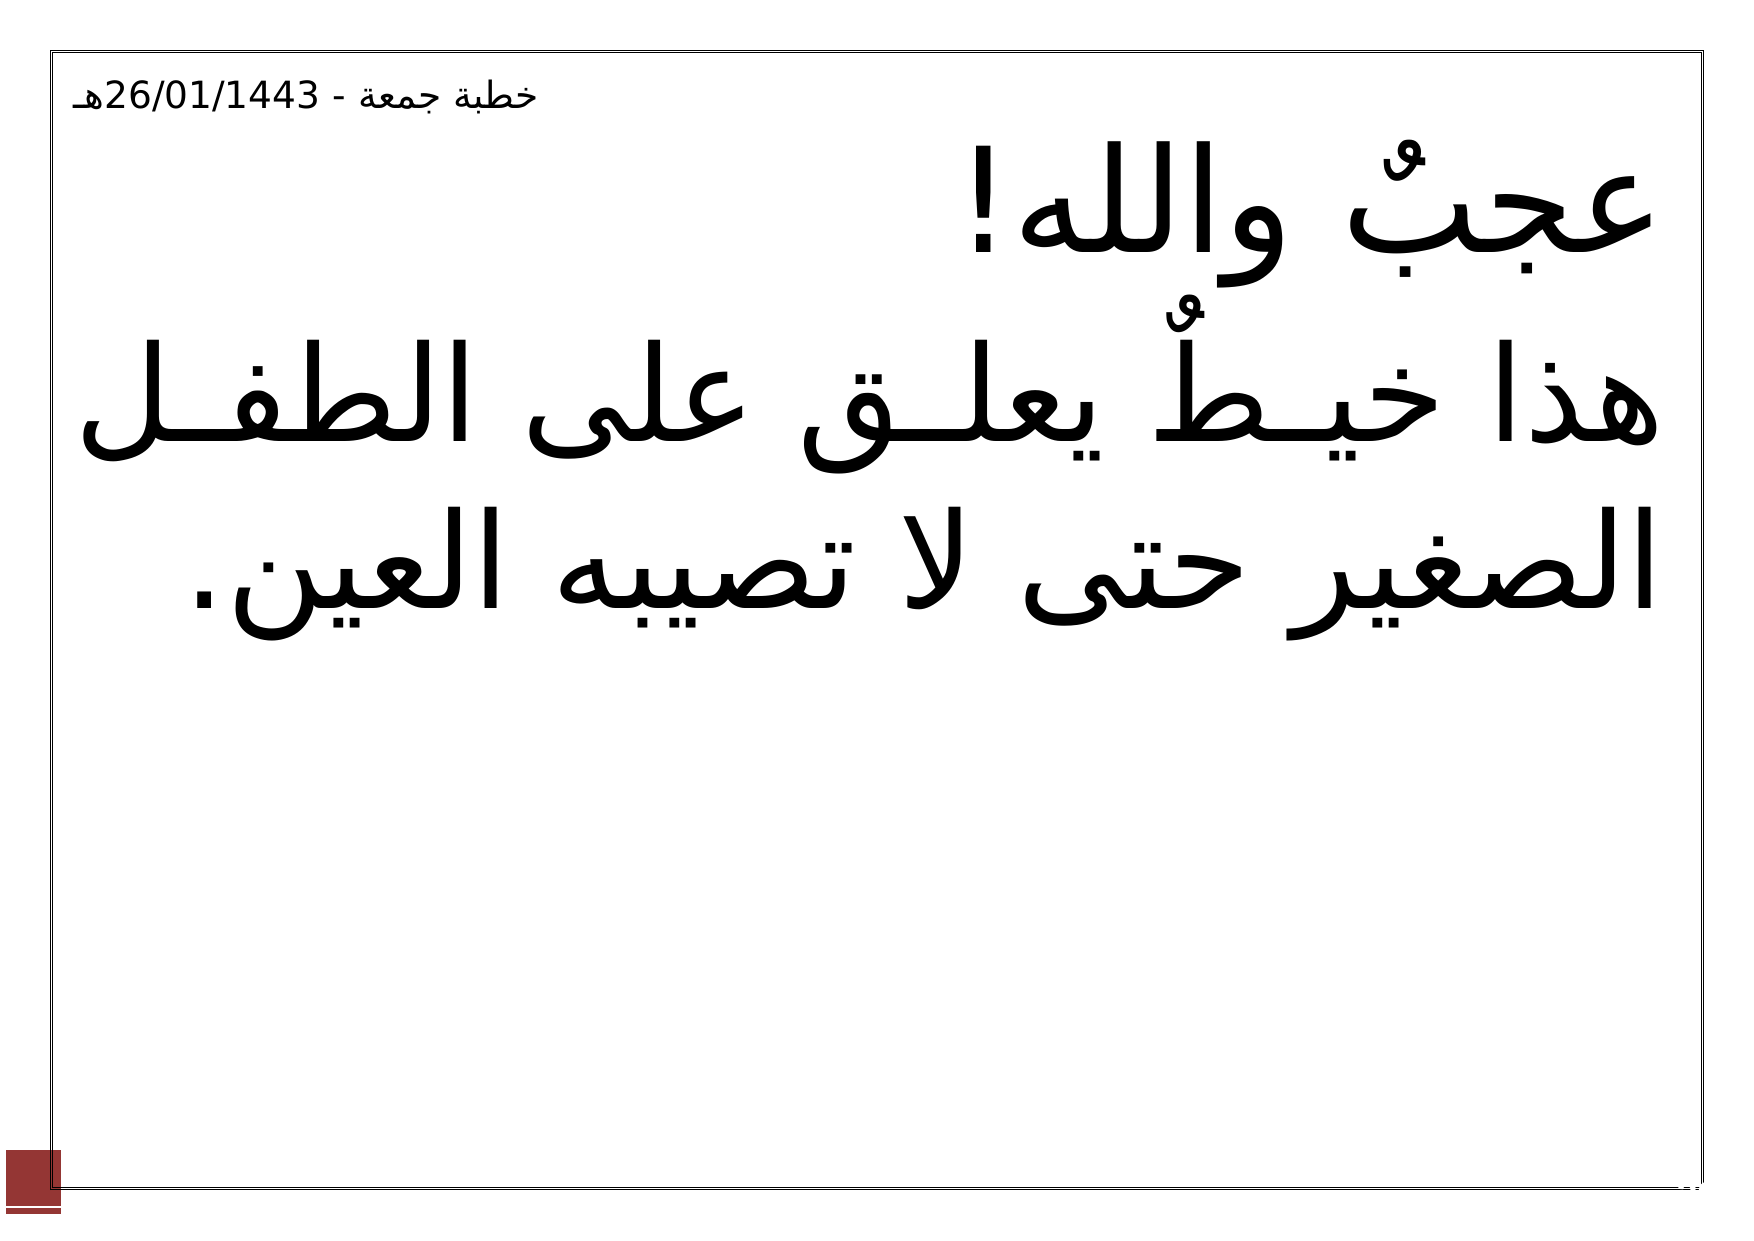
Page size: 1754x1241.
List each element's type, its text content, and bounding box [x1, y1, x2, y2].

text هذا خيطٌ يعلق على الطفل الصغير حتى لا تصيبه العين. [74, 317, 1665, 640]
text عجبٌ والله! [74, 117, 1665, 287]
